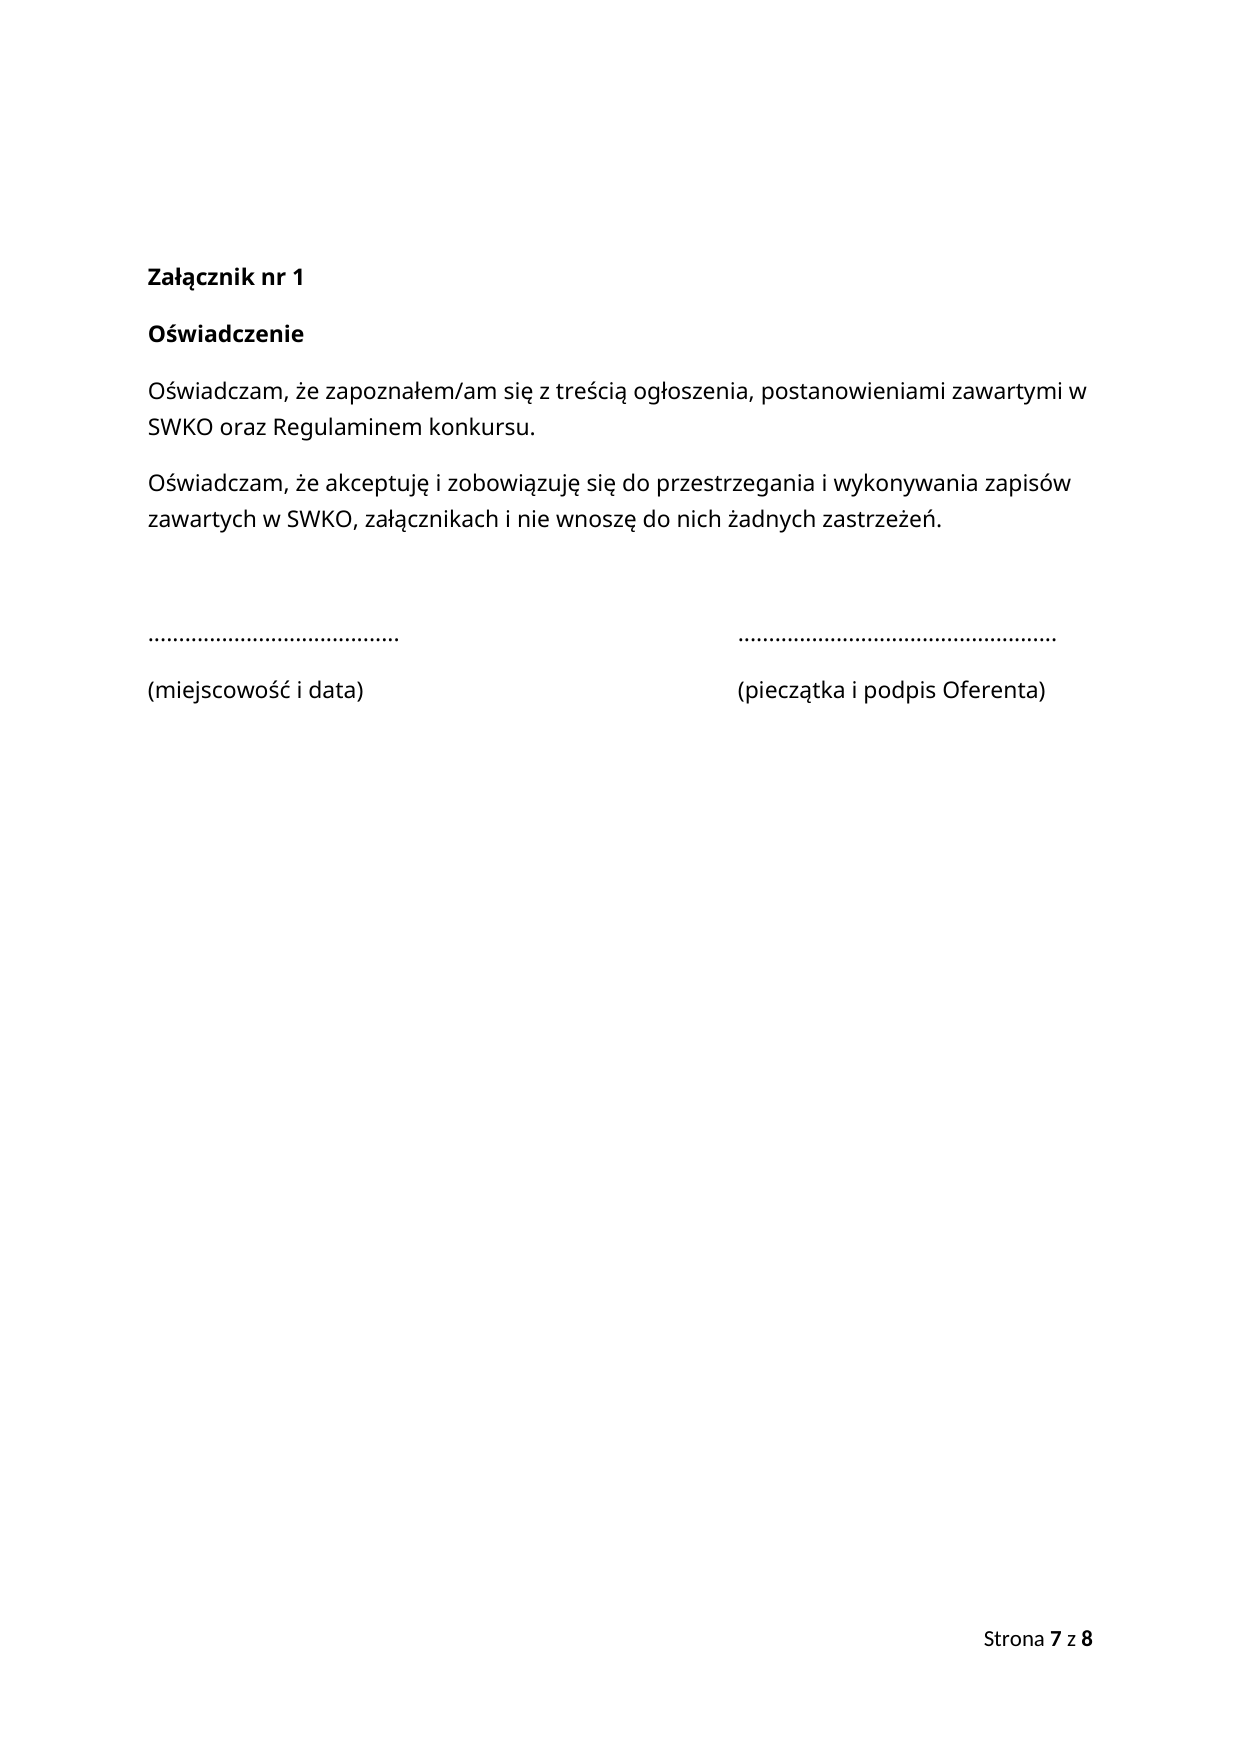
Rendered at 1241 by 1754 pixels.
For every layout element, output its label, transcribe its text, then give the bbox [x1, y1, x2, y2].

text Oświadczam, że zapoznałem/am się z treścią ogłoszenia, postanowieniami zawartymi w SWKO oraz Regulaminem konkursu. [148, 375, 1093, 442]
text Załącznik nr 1 [148, 261, 1093, 292]
text (miejscowość i data) (pieczątka i podpis Oferenta) [148, 674, 1093, 705]
text Oświadczam, że akceptuję i zobowiązuję się do przestrzegania i wykonywania zapisów zawartych w SWKO, załącznikach i nie wnoszę do nich żadnych zastrzeżeń. [148, 467, 1093, 534]
text Oświadczenie [148, 318, 1093, 349]
text ......................................... .................................................... [148, 617, 1093, 648]
